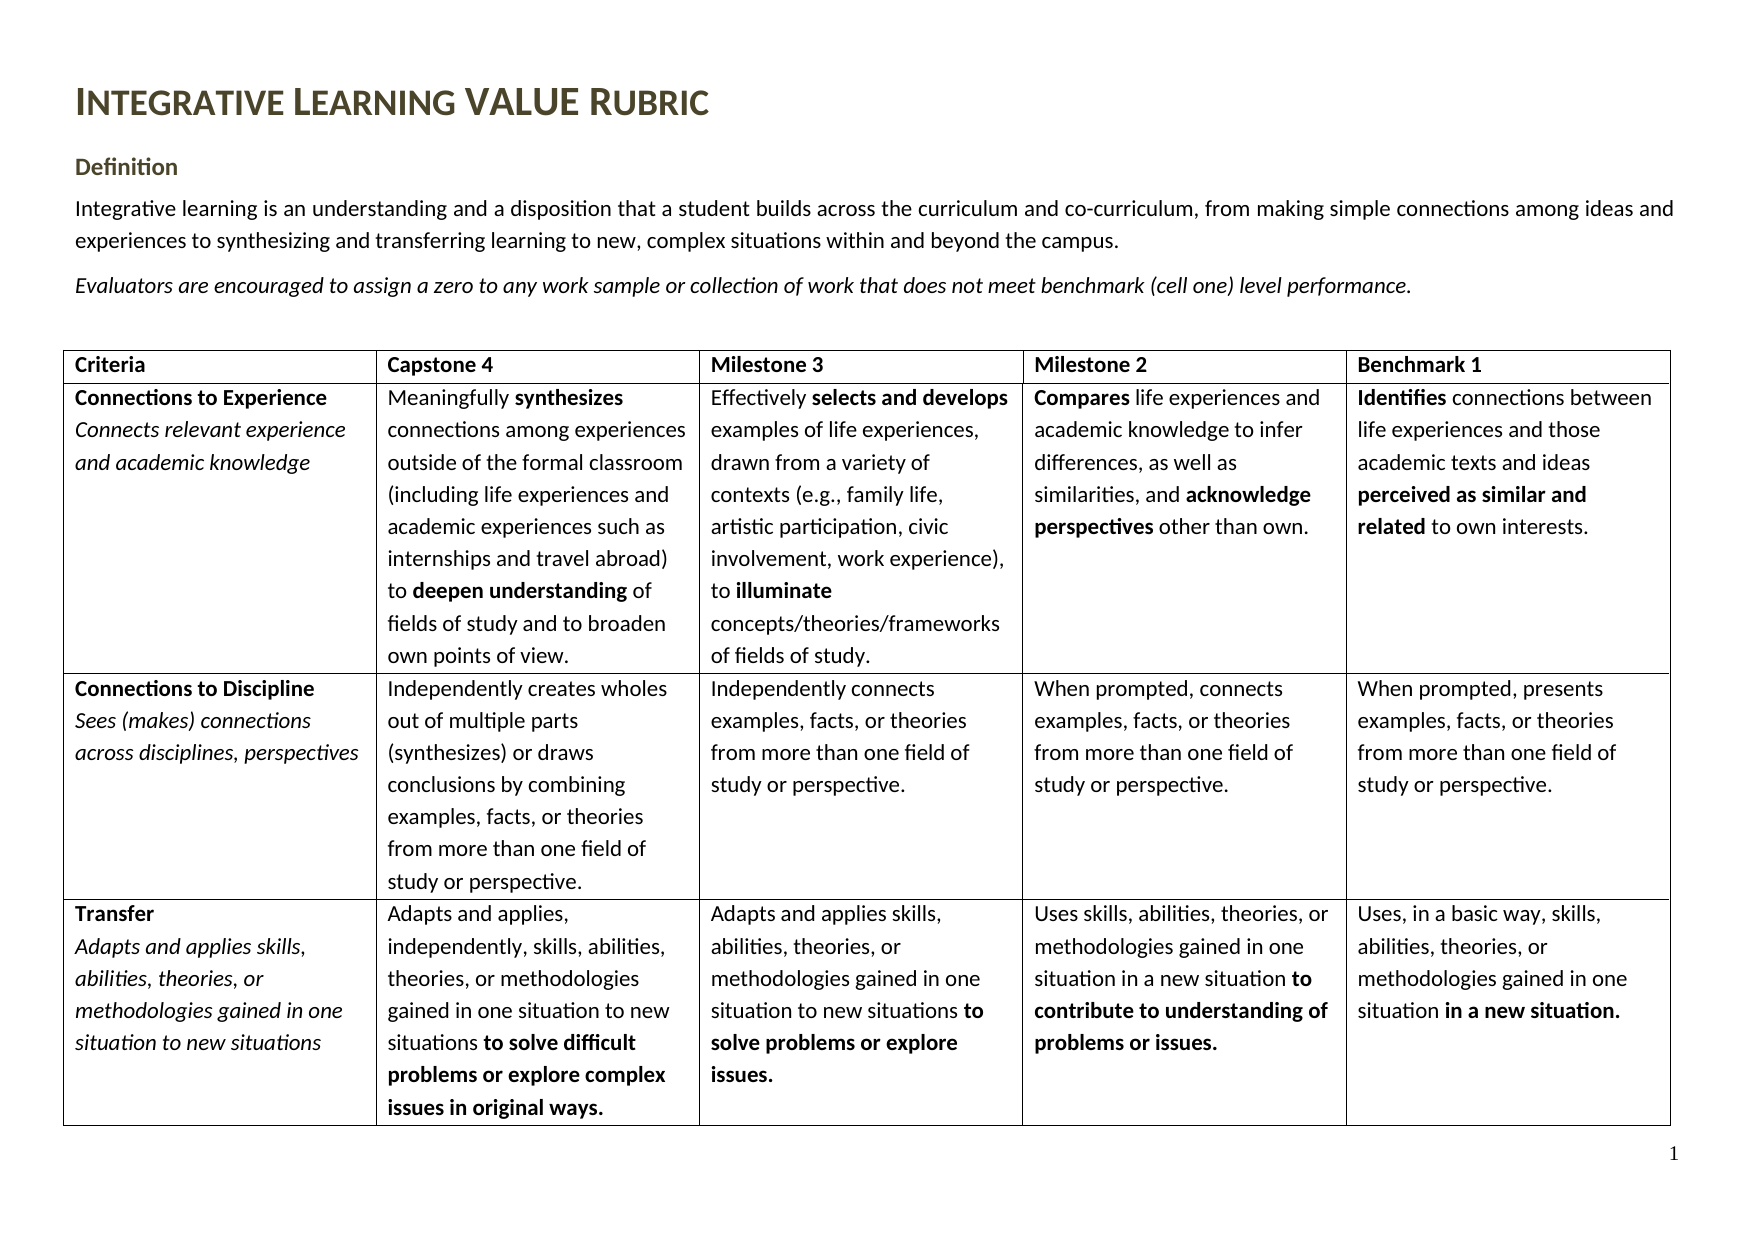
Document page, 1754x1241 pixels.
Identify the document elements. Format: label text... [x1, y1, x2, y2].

table_cell Adapts and applies, independently, skills, abilities, theories, or methodologies gained in one situation to new situations to solve difficult problems or explore complex issues in original ways. [377, 900, 699, 1125]
table_cell Connections to Experience Connects relevant experience and academic knowledge [64, 384, 376, 673]
table_cell When prompted, connects examples, facts, or theories from more than one field of study or perspective. [1023, 674, 1346, 899]
table_cell Compares life experiences and academic knowledge to infer differences, as well as similarities, and acknowledge perspectives other than own. [1023, 384, 1346, 673]
table_cell Effectively selects and develops examples of life experiences, drawn from a variety of contexts (e.g., family life, artistic participation, civic involvement, work experience), to illuminate concepts/theories/frameworks of fields of study. [700, 384, 1022, 673]
table_cell Independently creates wholes out of multiple parts (synthesizes) or draws conclusions by combining examples, facts, or theories from more than one field of study or perspective. [377, 674, 699, 899]
table_cell Identifies connections between life experiences and those academic texts and ideas perceived as similar and related to own interests. [1347, 383, 1670, 673]
table_cell Transfer Adapts and applies skills, abilities, theories, or methodologies gained in one situation to new situations [64, 900, 376, 1125]
table_header Criteria [64, 351, 376, 383]
subtitle INTEGRATIVE LEARNING VALUE RUBRIC [75, 75, 1679, 126]
table_cell Uses skills, abilities, theories, or methodologies gained in one situation in a new situation to contribute to understanding of problems or issues. [1023, 900, 1346, 1125]
table_header Milestone 3 [700, 351, 1023, 383]
table_cell Uses, in a basic way, skills, abilities, theories, or methodologies gained in one situation in a new situation. [1347, 899, 1670, 1125]
table_cell When prompted, presents examples, facts, or theories from more than one field of study or perspective. [1347, 673, 1670, 899]
text Evaluators are encouraged to assign a zero to any work sample or collection of work that does not meet benchmark (cell one) level performance. [75, 271, 1679, 299]
table_header Milestone 2 [1024, 351, 1346, 383]
subtitle Definition [75, 151, 1679, 181]
table_cell Independently connects examples, facts, or theories from more than one field of study or perspective. [700, 674, 1022, 899]
table_cell Connections to Discipline Sees (makes) connections across disciplines, perspectives [64, 674, 376, 899]
table_header Benchmark 1 [1347, 351, 1670, 383]
table_header Capstone 4 [377, 351, 699, 383]
table_cell Meaningfully synthesizes connections among experiences outside of the formal classroom (including life experiences and academic experiences such as internships and travel abroad) to deepen understanding of fields of study and to broaden own points of view. [377, 384, 699, 673]
text Integrative learning is an understanding and a disposition that a student builds across the curriculum and co-curriculum, from making simple connections among ideas and experiences to synthesizing and transferring learning to new, complex situations within and beyond the campus. [75, 194, 1679, 254]
table_cell Adapts and applies skills, abilities, theories, or methodologies gained in one situation to new situations to solve problems or explore issues. [700, 900, 1022, 1125]
